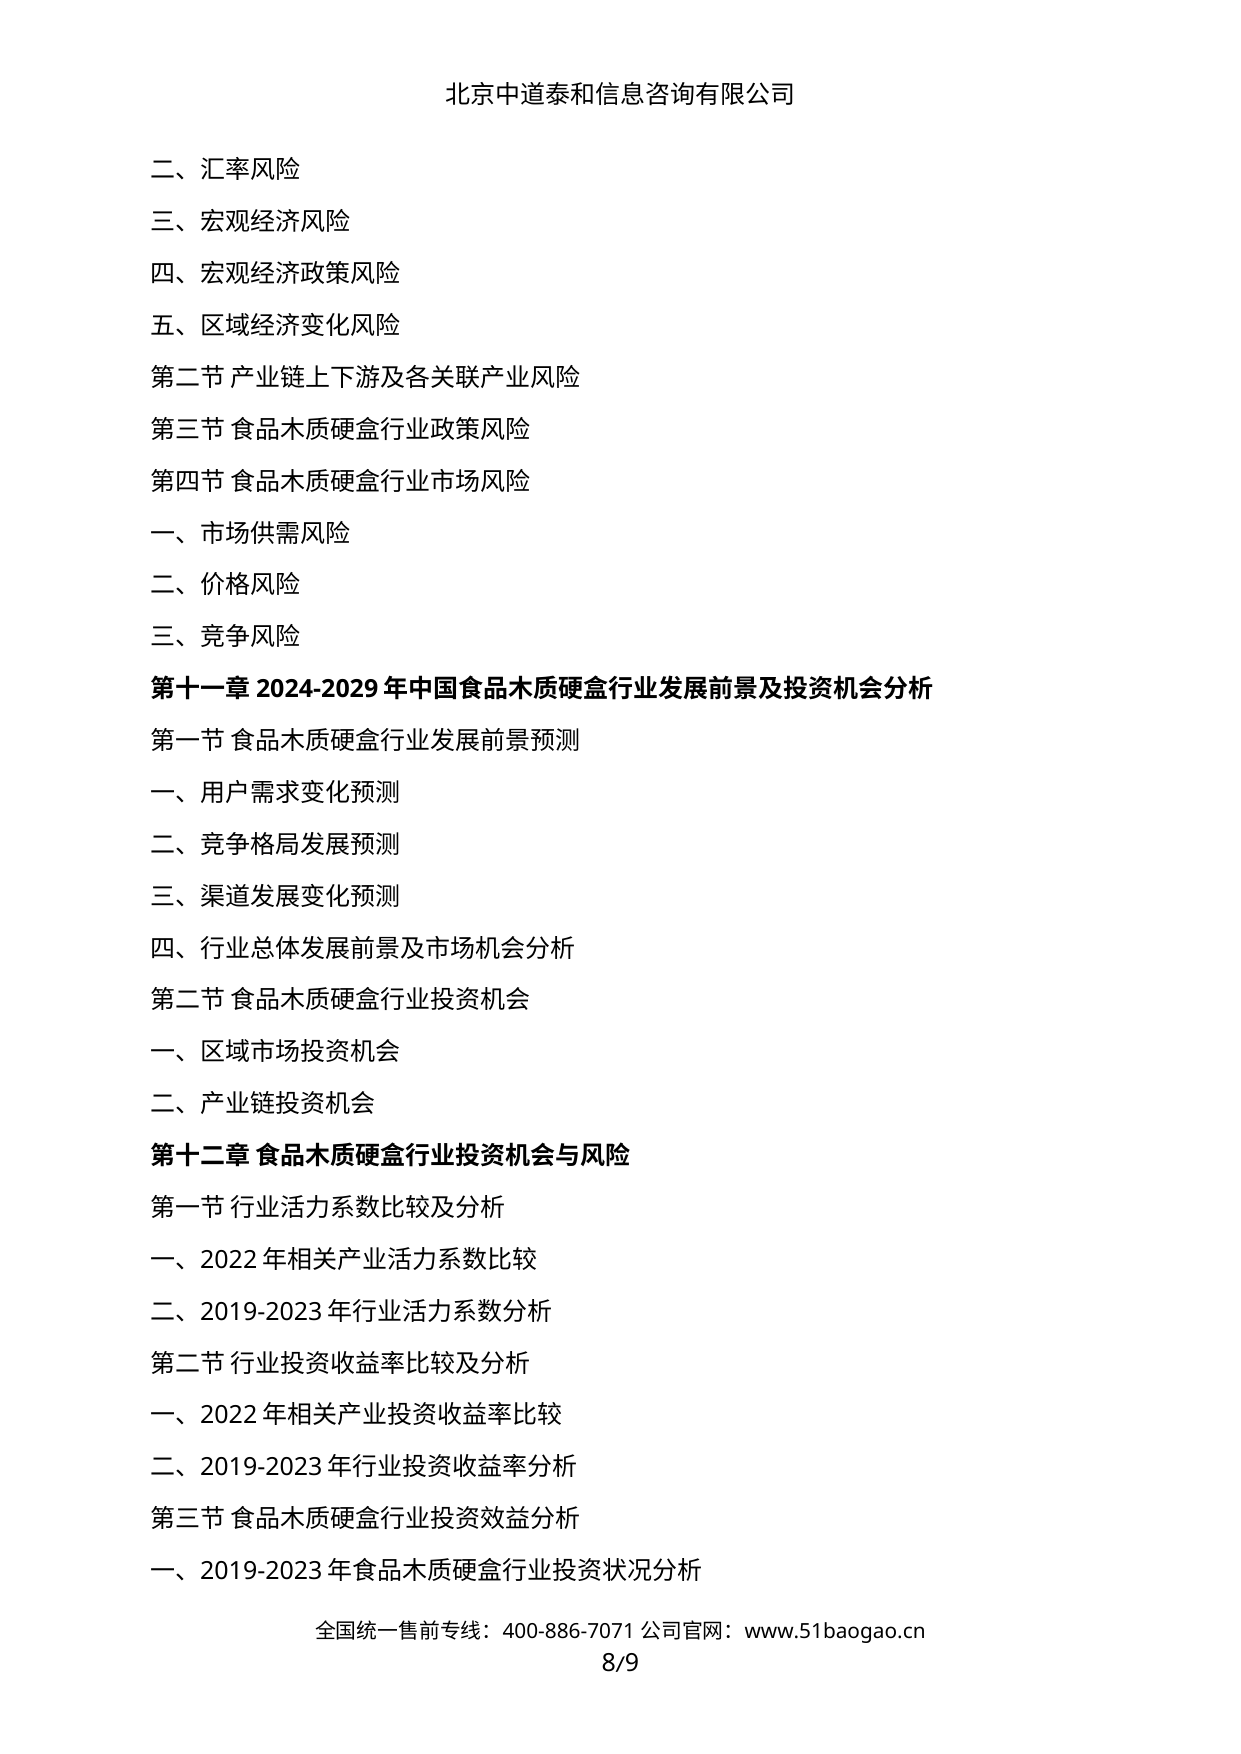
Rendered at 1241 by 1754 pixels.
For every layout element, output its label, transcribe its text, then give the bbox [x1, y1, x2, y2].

text 二、汇率风险 [150, 150, 1090, 186]
text 第四节 食品木质硬盒行业市场风险 [150, 461, 1090, 497]
text 第三节 食品木质硬盒行业政策风险 [150, 409, 1090, 446]
text 一、市场供需风险 [150, 513, 1090, 549]
text 二、产业链投资机会 [150, 1084, 1090, 1120]
text 二、价格风险 [150, 565, 1090, 601]
text 第一节 食品木质硬盒行业发展前景预测 [150, 721, 1090, 757]
text 一、用户需求变化预测 [150, 772, 1090, 809]
text 第二节 产业链上下游及各关联产业风险 [150, 357, 1090, 394]
text 四、行业总体发展前景及市场机会分析 [150, 928, 1090, 964]
text 二、竞争格局发展预测 [150, 824, 1090, 861]
text 第十一章 2024-2029年中国食品木质硬盒行业发展前景及投资机会分析 [150, 669, 1090, 705]
text 二、2019-2023年行业活力系数分析 [150, 1291, 1090, 1327]
text 第二节 食品木质硬盒行业投资机会 [150, 980, 1090, 1016]
text 五、区域经济变化风险 [150, 306, 1090, 342]
text 二、2019-2023年行业投资收益率分析 [150, 1447, 1090, 1483]
text 第一节 行业活力系数比较及分析 [150, 1187, 1090, 1224]
text 一、区域市场投资机会 [150, 1032, 1090, 1068]
text 第二节 行业投资收益率比较及分析 [150, 1343, 1090, 1379]
text 第三节 食品木质硬盒行业投资效益分析 [150, 1499, 1090, 1535]
text 第十二章 食品木质硬盒行业投资机会与风险 [150, 1136, 1090, 1172]
text 一、2022年相关产业投资收益率比较 [150, 1395, 1090, 1431]
text 三、竞争风险 [150, 617, 1090, 653]
text 四、宏观经济政策风险 [150, 254, 1090, 290]
text 三、渠道发展变化预测 [150, 876, 1090, 912]
text 三、宏观经济风险 [150, 202, 1090, 238]
text 一、2019-2023年食品木质硬盒行业投资状况分析 [150, 1551, 1090, 1587]
text 一、2022年相关产业活力系数比较 [150, 1239, 1090, 1276]
